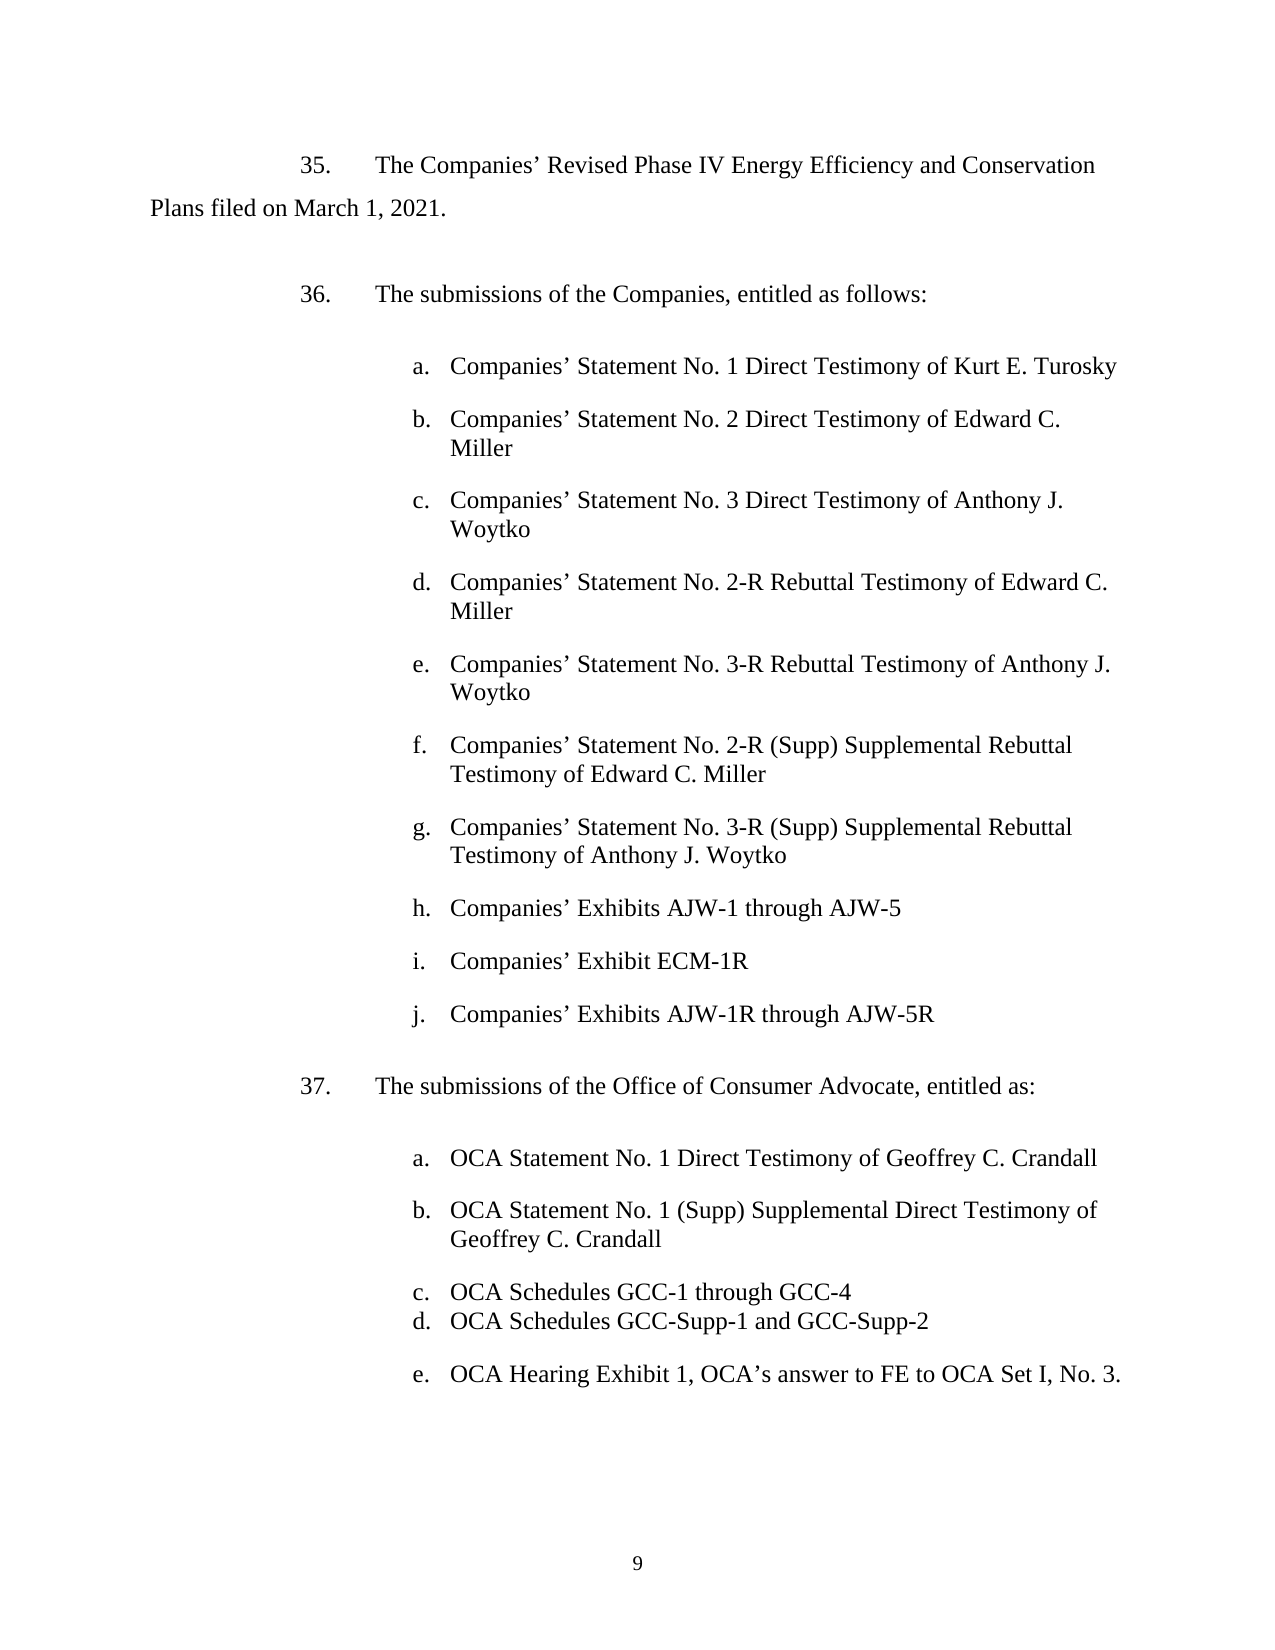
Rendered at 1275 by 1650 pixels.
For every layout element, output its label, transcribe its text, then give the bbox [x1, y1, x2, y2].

list Companies’ Statement No. 2-R (Supp) Supplemental Rebuttal Testimony of Edward C. Miller [412, 730, 1125, 812]
list OCA Hearing Exhibit 1, OCA’s answer to FE to OCA Set I, No. 3. [412, 1359, 1125, 1387]
list Companies’ Statement No. 2 Direct Testimony of Edward C. Miller [412, 404, 1125, 486]
list Companies’ Exhibits AJW-1R through AJW-5R [412, 999, 1125, 1028]
list Companies’ Statement No. 3-R Rebuttal Testimony of Anthony J. Woytko [412, 649, 1125, 730]
list Companies’ Exhibit ECM-1R [412, 946, 1125, 999]
text 37. The submissions of the Office of Consumer Advocate, entitled as: [150, 1071, 1125, 1100]
text 35. The Companies’ Revised Phase IV Energy Efficiency and Conservation Plans filed on March 1, 2021. [150, 150, 1125, 222]
list OCA Statement No. 1 (Supp) Supplemental Direct Testimony of Geoffrey C. Crandall [412, 1196, 1125, 1277]
list OCA Schedules GCC-Supp-1 and GCC-Supp-2 [412, 1306, 1125, 1359]
list Companies’ Statement No. 2-R Rebuttal Testimony of Edward C. Miller [412, 567, 1125, 649]
list OCA Statement No. 1 Direct Testimony of Geoffrey C. Crandall [412, 1143, 1125, 1196]
list Companies’ Statement No. 1 Direct Testimony of Kurt E. Turosky [412, 351, 1125, 404]
list Companies’ Statement No. 3 Direct Testimony of Anthony J. Woytko [412, 486, 1125, 567]
list Companies’ Statement No. 3-R (Supp) Supplemental Rebuttal Testimony of Anthony J. Woytko [412, 812, 1125, 893]
list Companies’ Exhibits AJW-1 through AJW-5 [412, 893, 1125, 946]
list OCA Schedules GCC-1 through GCC-4 [412, 1277, 1125, 1306]
text 36. The submissions of the Companies, entitled as follows: [150, 279, 1125, 308]
